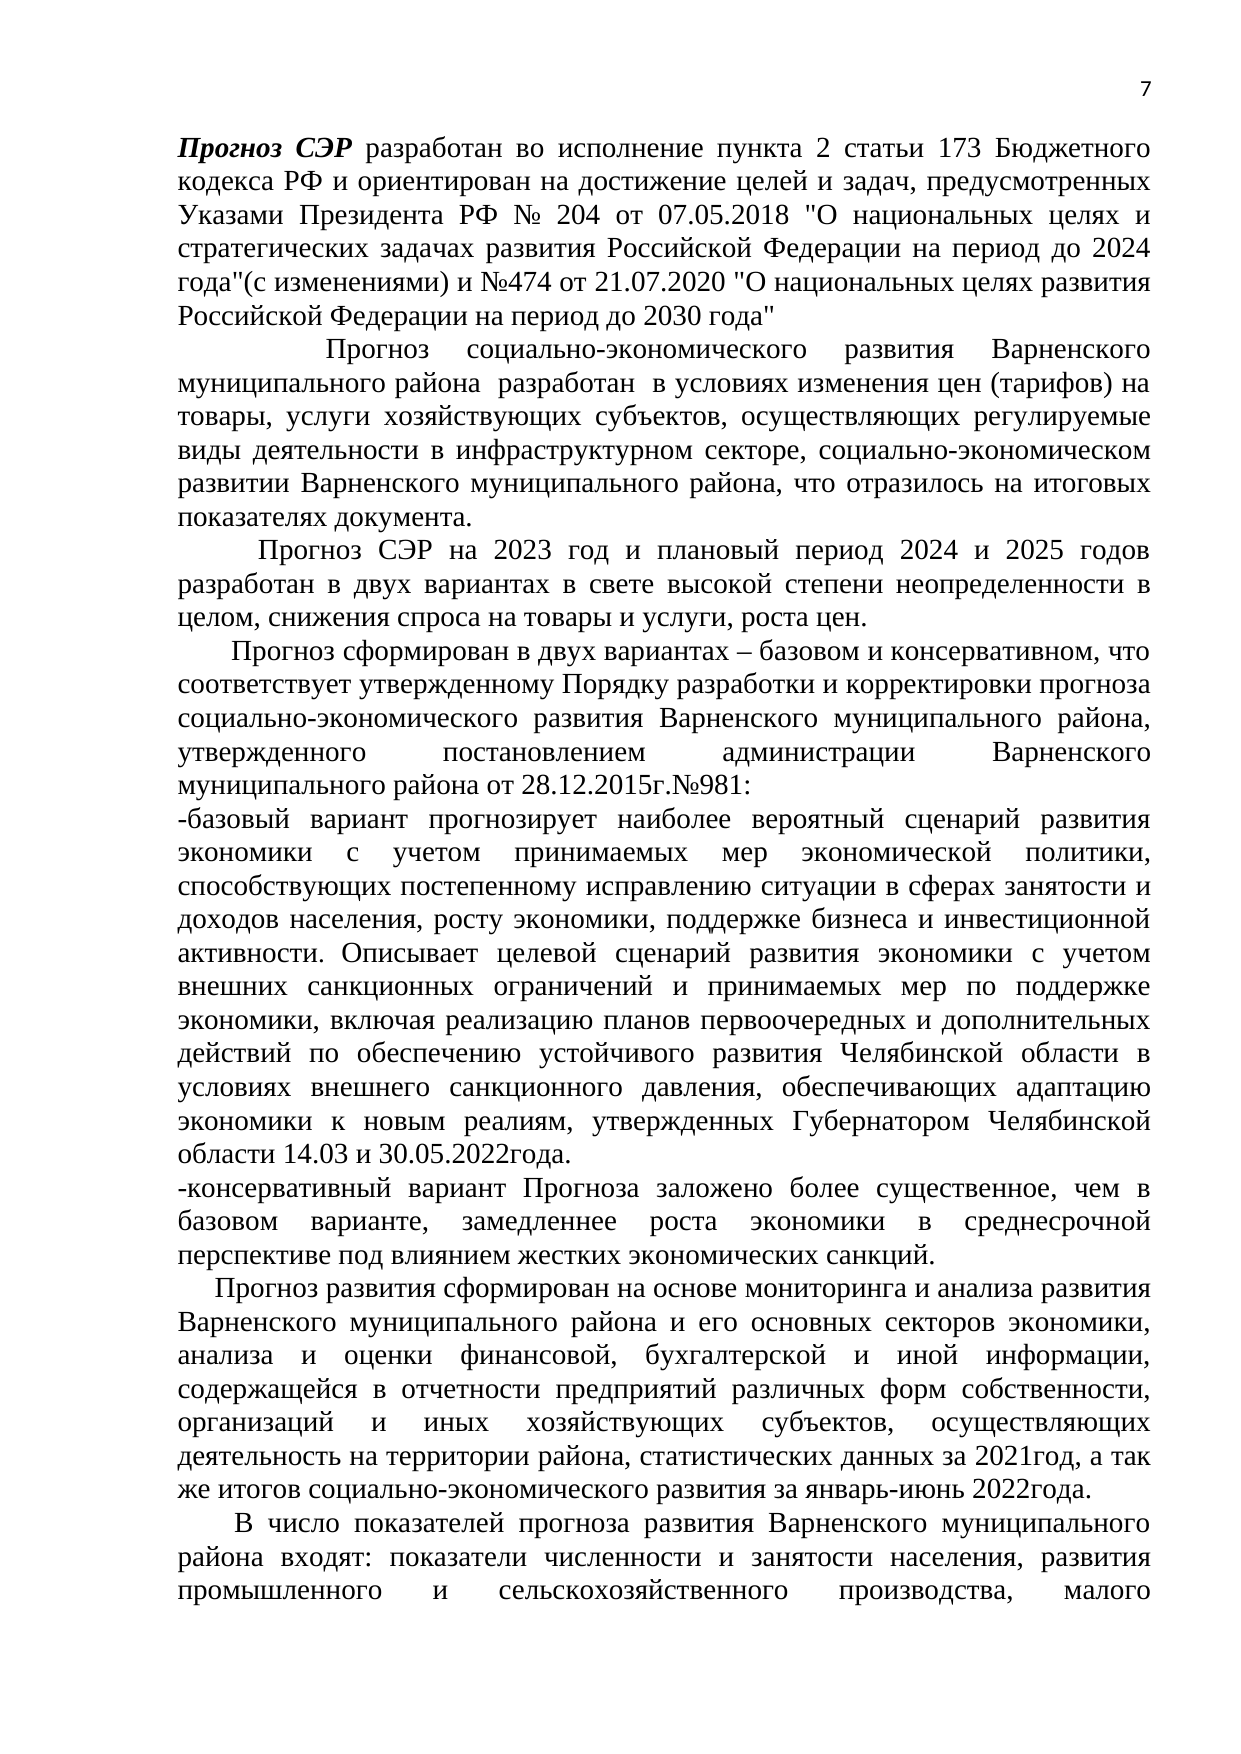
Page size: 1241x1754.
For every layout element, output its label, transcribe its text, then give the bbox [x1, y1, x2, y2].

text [177, 1505, 1152, 1606]
text Прогноз социально-экономического развития Варненского муниципального района разработан в условиях изменения цен (тарифов) на товары, услуги хозяйствующих субъектов, осуществляющих регулируемые виды деятельности в инфраструктурном секторе, социально-экономическом развитии Варненского муниципального района, что отразилось на итоговых показателях документа. [177, 331, 1152, 532]
text -базовый вариант прогнозирует наиболее вероятный сценарий развития экономики с учетом принимаемых мер экономической политики, способствующих постепенному исправлению ситуации в сферах занятости и доходов населения, росту экономики, поддержке бизнеса и инвестиционной активности. Описывает целевой сценарий развития экономики с учетом внешних санкционных ограничений и принимаемых мер по поддержке экономики, включая реализацию планов первоочередных и дополнительных действий по обеспечению устойчивого развития Челябинской области в условиях внешнего санкционного давления, обеспечивающих адаптацию экономики к новым реалиям, утвержденных Губернатором Челябинской области 14.03 и 30.05.2022года. [177, 801, 1152, 1170]
text Прогноз развития сформирован на основе мониторинга и анализа развития Варненского муниципального района и его основных секторов экономики, анализа и оценки финансовой, бухгалтерской и иной информации, содержащейся в отчетности предприятий различных форм собственности, организаций и иных хозяйствующих субъектов, осуществляющих деятельность на территории района, статистических данных за 2021год, а так же итогов социально-экономического развития за январь-июнь 2022года. [177, 1270, 1152, 1505]
text Прогноз СЭР на 2023 год и плановый период 2024 и 2025 годов разработан в двух вариантах в свете высокой степени неопределенности в целом, снижения спроса на товары и услуги, роста цен. [177, 532, 1152, 633]
text -консервативный вариант Прогноза заложено более существенное, чем в базовом варианте, замедленнее роста экономики в среднесрочной перспективе под влиянием жестких экономических санкций. [177, 1170, 1152, 1270]
text Прогноз СЭР разработан во исполнение пункта 2 статьи 173 Бюджетного кодекса РФ и ориентирован на достижение целей и задач, предусмотренных Указами Президента РФ № 204 от 07.05.2018 "О национальных целях и стратегических задачах развития Российской Федерации на период до 2024 года"(с изменениями) и №474 от 21.07.2020 "О национальных целях развития Российской Федерации на период до 2030 года" [177, 130, 1152, 331]
text Прогноз сформирован в двух вариантах – базовом и консервативном, что соответствует утвержденному Порядку разработки и корректировки прогноза социально-экономического развития Варненского муниципального района, утвержденного постановлением администрации Варненского муниципального района от 28.12.2015г.№981: [177, 633, 1152, 801]
